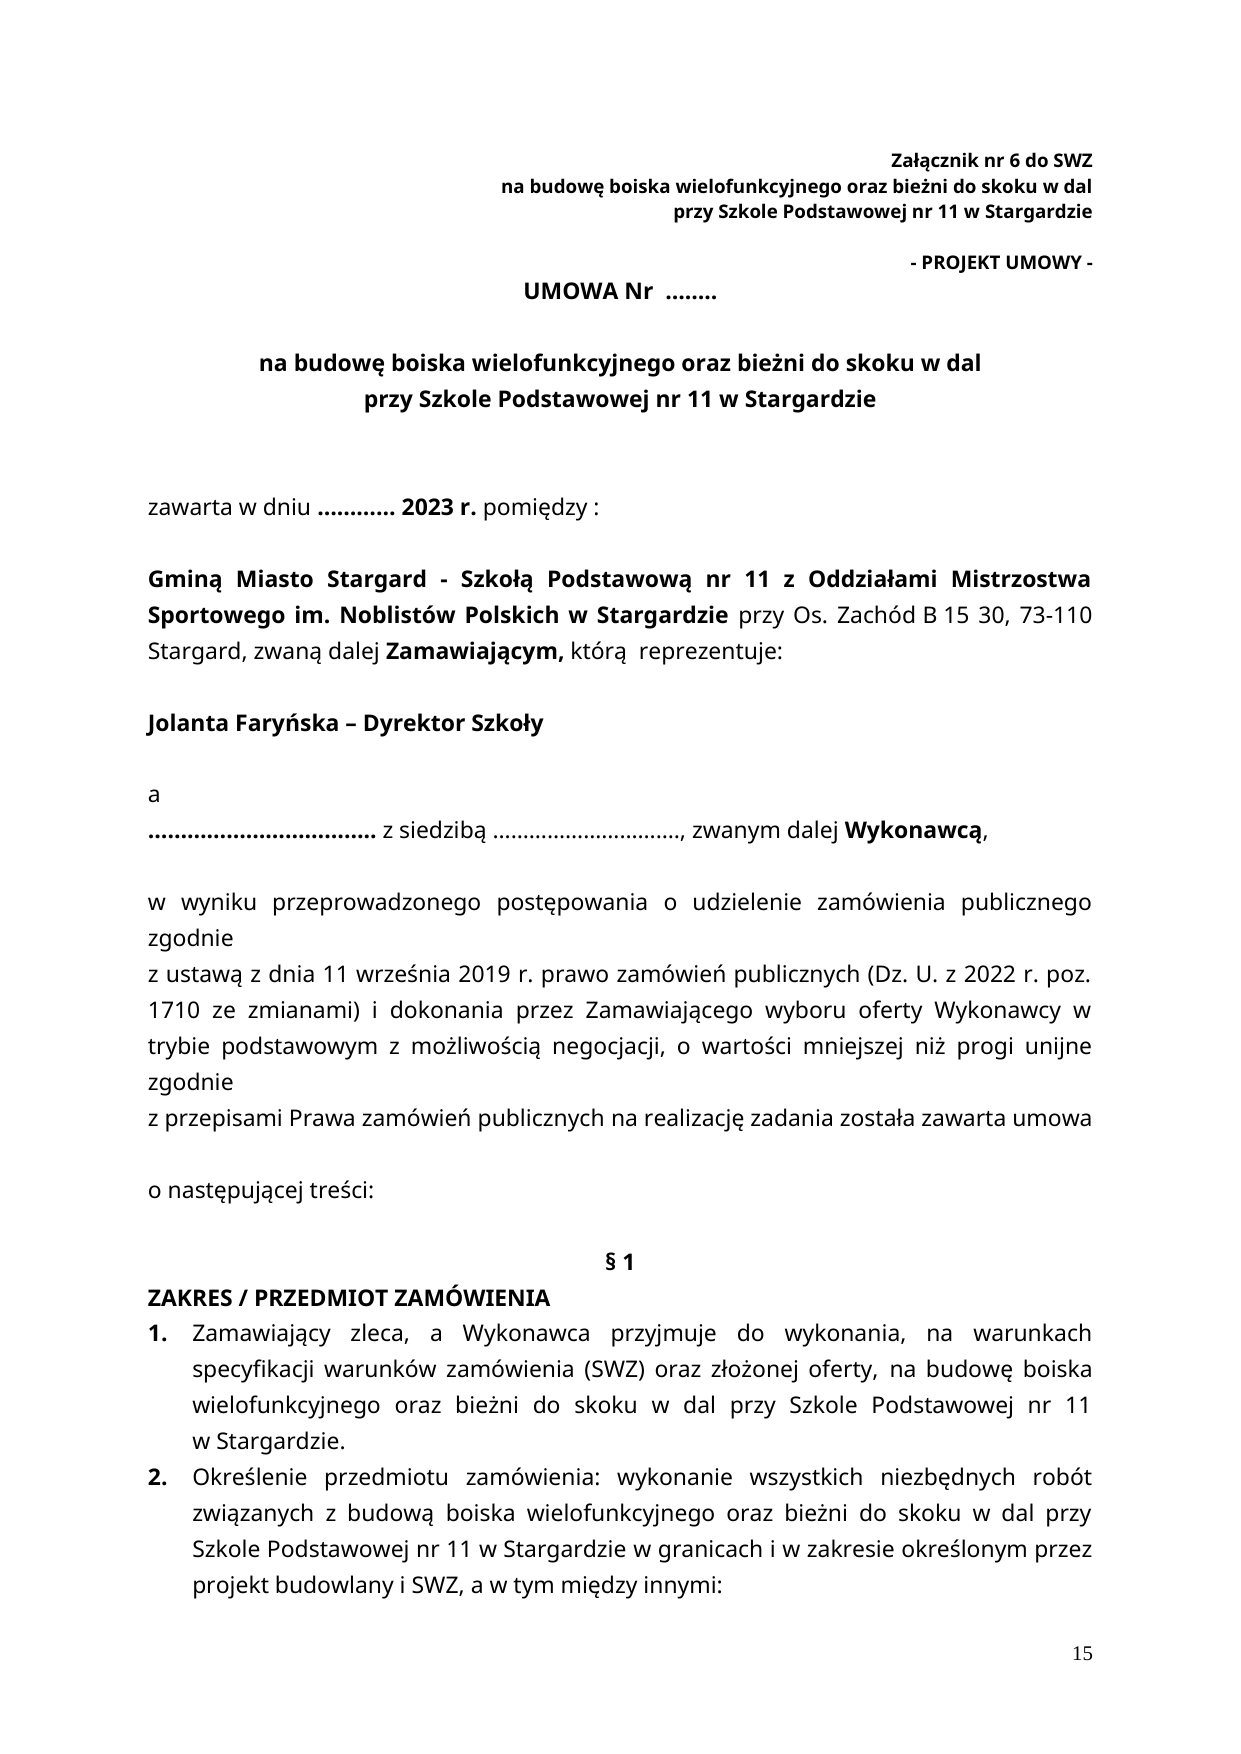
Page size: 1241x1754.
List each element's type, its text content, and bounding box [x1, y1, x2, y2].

subtitle UMOWA Nr …….. [148, 275, 1093, 306]
text a [148, 778, 1093, 809]
list Zamawiający zleca, a Wykonawca przyjmuje do wykonania, na warunkach specyfikacji warunków zamówienia (SWZ) oraz złożonej oferty, na budowę boiska wielofunkcyjnego oraz bieżni do skoku w dal przy Szkole Podstawowej nr 11 w Stargardzie. [148, 1317, 1093, 1456]
text - PROJEKT UMOWY - [148, 224, 1093, 275]
text Jolanta Faryńska – Dyrektor Szkoły [148, 706, 1093, 738]
text na budowę boiska wielofunkcyjnego oraz bieżni do skoku w dal [148, 347, 1093, 378]
list Określenie przedmiotu zamówienia: wykonanie wszystkich niezbędnych robót związanych z budową boiska wielofunkcyjnego oraz bieżni do skoku w dal przy Szkole Podstawowej nr 11 w Stargardzie w granicach i w zakresie określonym przez projekt budowlany i SWZ, a w tym między innymi: [148, 1461, 1093, 1600]
text ZAKRES / PRZEDMIOT ZAMÓWIENIA [148, 1281, 1093, 1313]
text przy Szkole Podstawowej nr 11 w Stargardzie [148, 199, 1093, 224]
text Gminą Miasto Stargard - Szkołą Podstawową nr 11 z Oddziałami Mistrzostwa Sportowego im. Noblistów Polskich w Stargardzie przy Os. Zachód B 15 30, 73-110 Stargard, zwaną dalej Zamawiającym, którą reprezentuje: [148, 563, 1093, 666]
text § 1 [148, 1246, 1093, 1277]
text przy Szkole Podstawowej nr 11 w Stargardzie [148, 383, 1093, 414]
text w wyniku przeprowadzonego postępowania o udzielenie zamówienia publicznego zgodnie z ustawą z dnia 11 września 2019 r. prawo zamówień publicznych (Dz. U. z 2022 r. poz. 1710 ze zmianami) i dokonania przez Zamawiającego wyboru oferty Wykonawcy w trybie podstawowym z możliwością negocjacji, o wartości mniejszej niż progi unijne zgodnie z przepisami Prawa zamówień publicznych na realizację zadania została zawarta umowa o następującej treści: [148, 886, 1093, 1205]
text Załącznik nr 6 do SWZ na budowę boiska wielofunkcyjnego oraz bieżni do skoku w dal [148, 148, 1093, 199]
text zawarta w dniu ………… 2023 r. pomiędzy : [148, 491, 1093, 522]
text …………………………….. z siedzibą …………………………., zwanym dalej Wykonawcą, [148, 814, 1093, 846]
